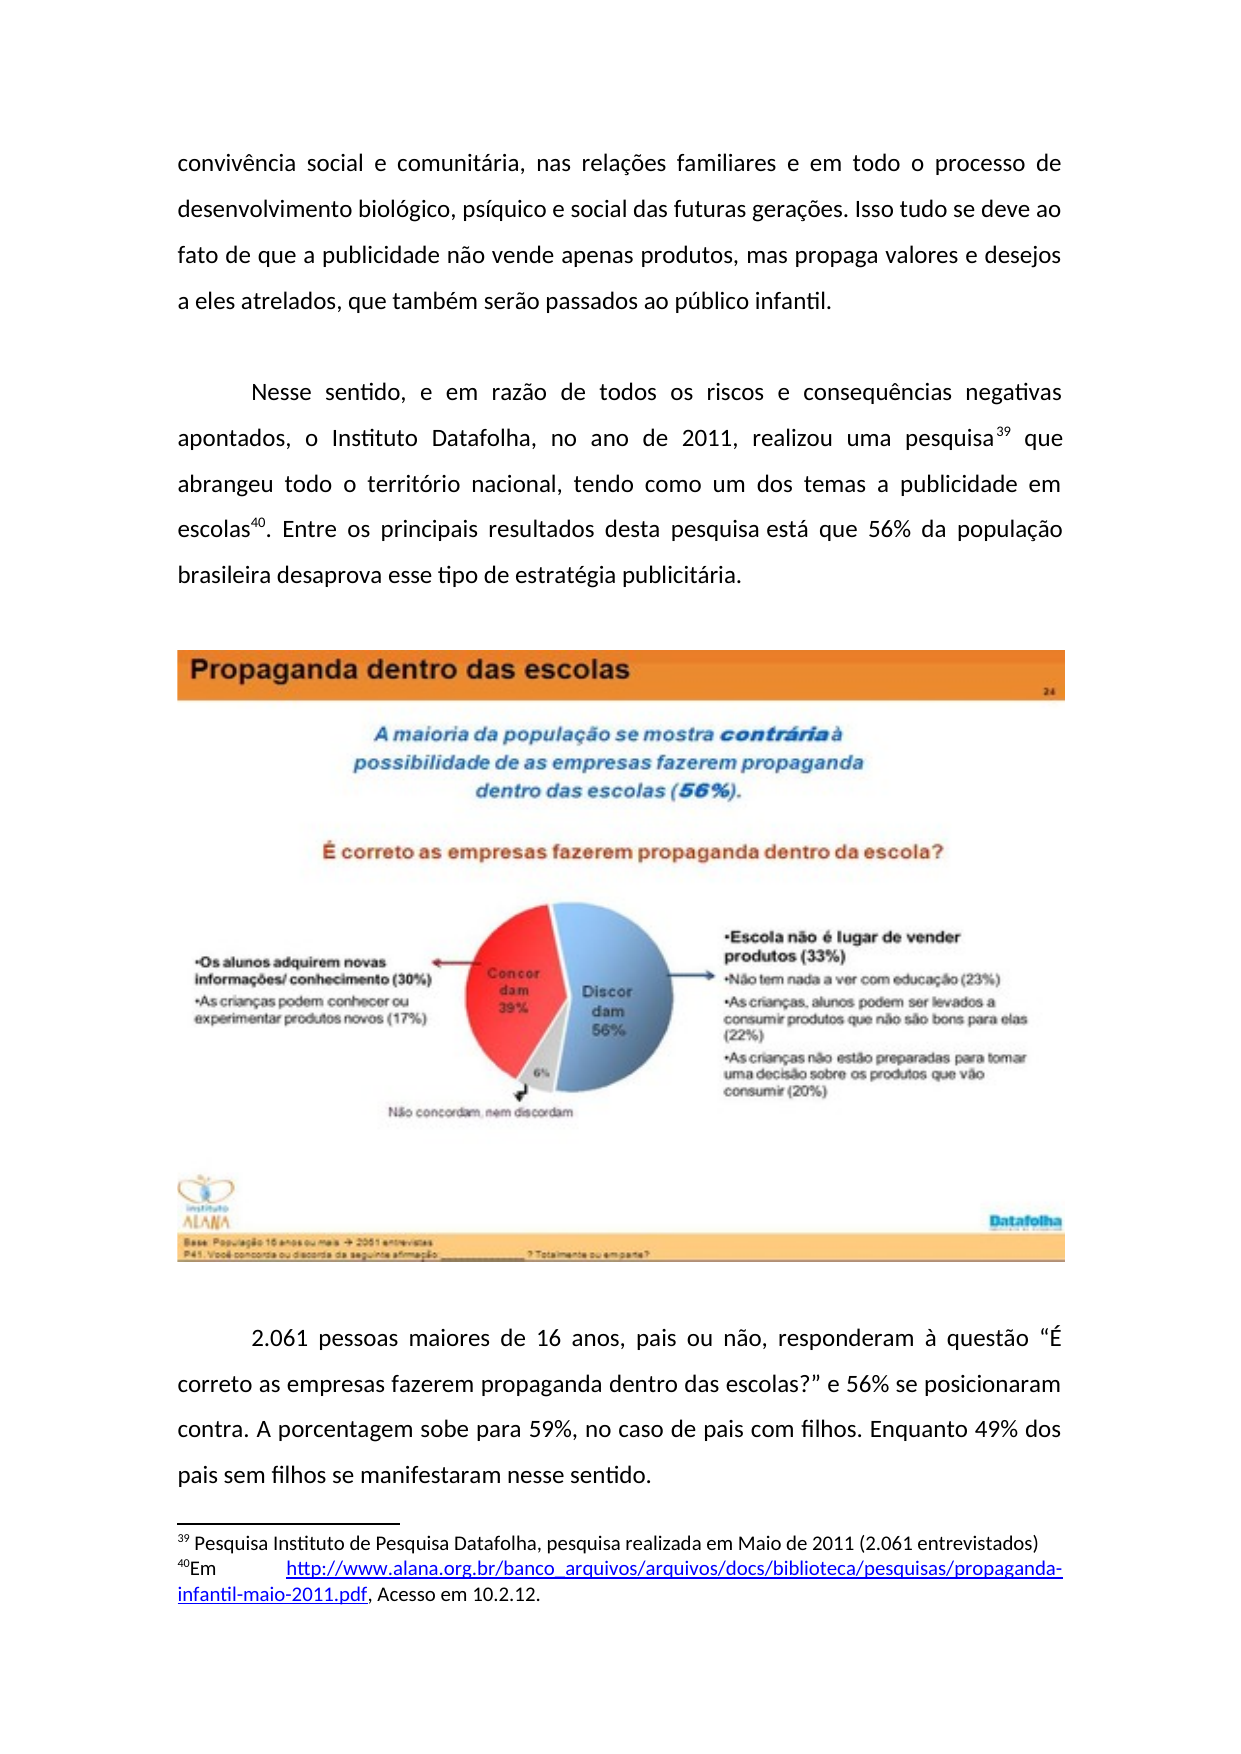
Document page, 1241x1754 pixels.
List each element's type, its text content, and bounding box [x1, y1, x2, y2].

text 2.061 pessoas maiores de 16 anos, pais ou não, responderam à questão “É correto as empresas fazerem propaganda dentro das escolas?” e 56% se posicionaram contra. A porcentagem sobe para 59%, no caso de pais com filhos. Enquanto 49% dos pais sem filhos se manifestaram nesse sentido. [177, 1322, 1063, 1490]
picture [177, 650, 1065, 1262]
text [177, 148, 1063, 315]
text Nesse sentido, e em razão de todos os riscos e consequências negativas apontados, o Instituto Datafolha, no ano de 2011, realizou uma pesquisa que abrangeu todo o território nacional, tendo como um dos temas a publicidade em escolas. Entre os principais resultados desta pesquisa está que 56% da população brasileira desaprova esse tipo de estratégia publicitária. [177, 376, 1063, 590]
